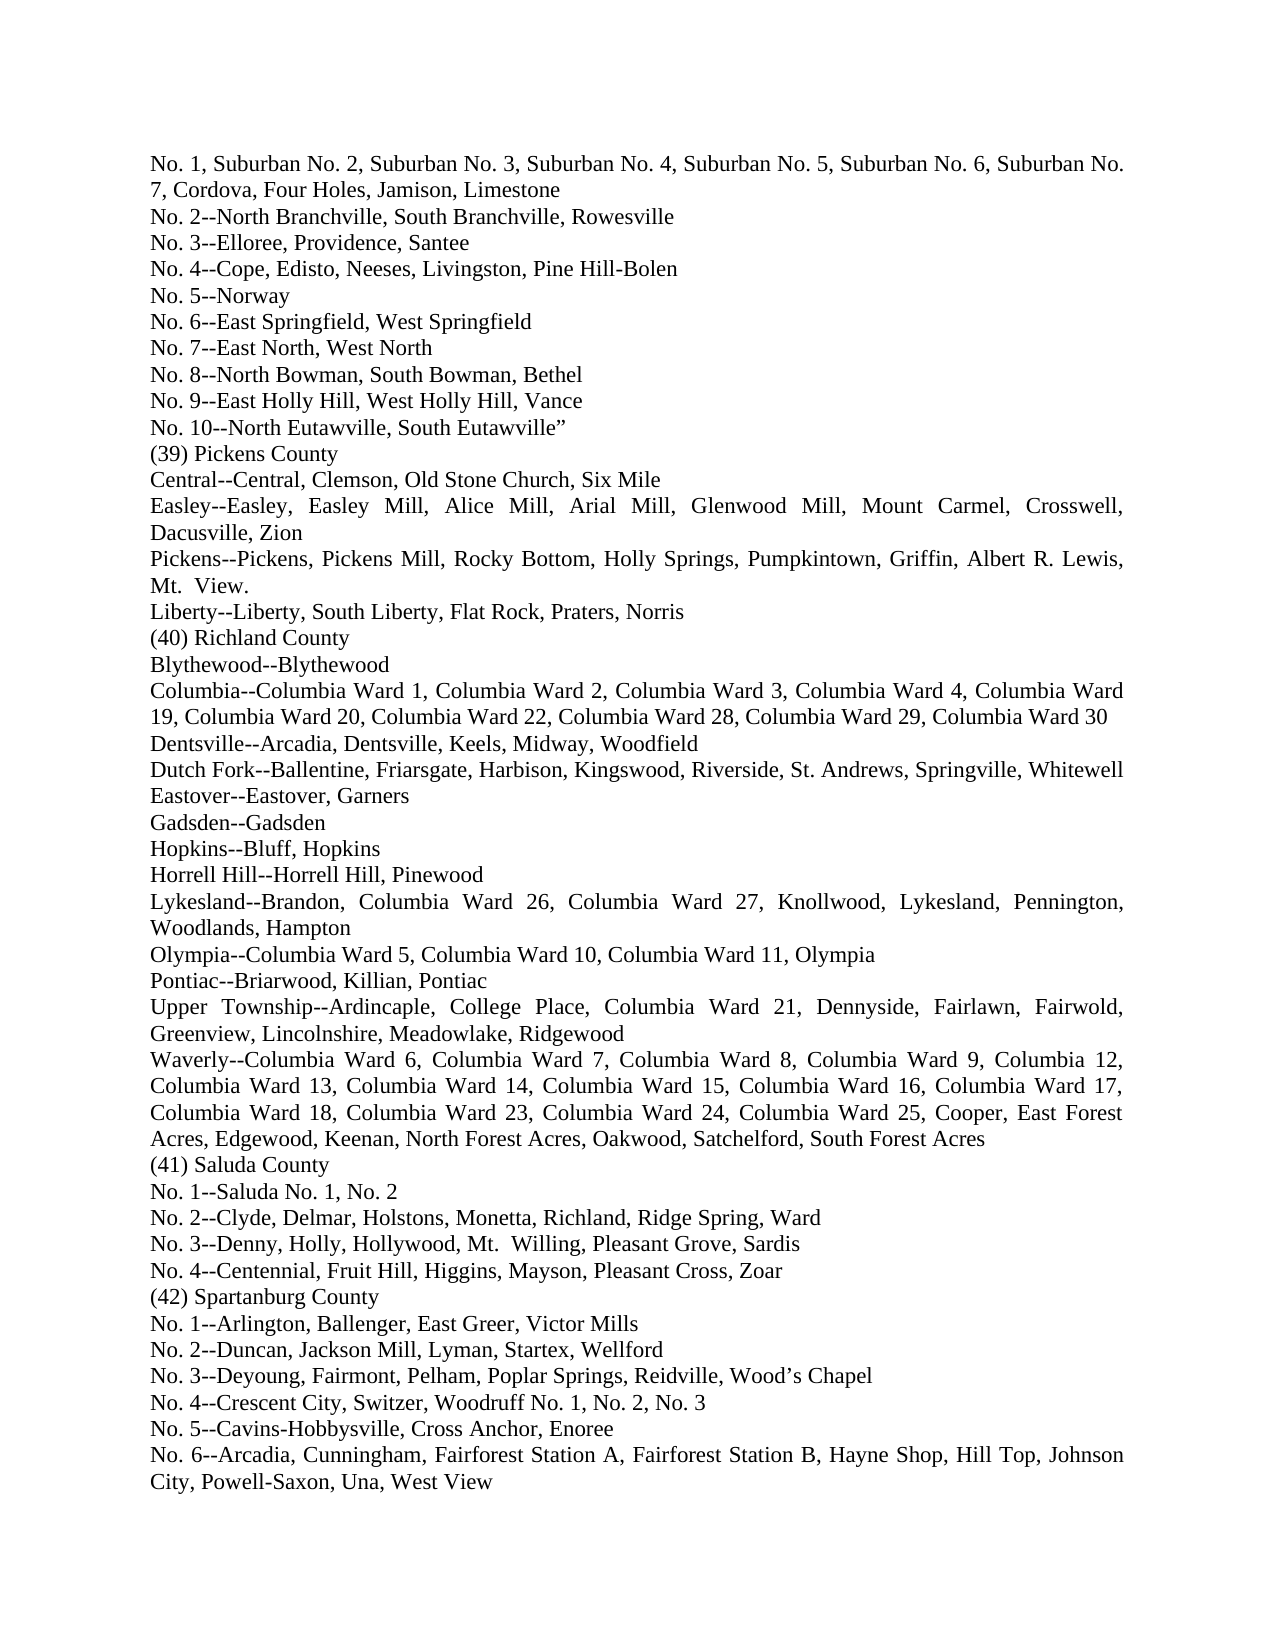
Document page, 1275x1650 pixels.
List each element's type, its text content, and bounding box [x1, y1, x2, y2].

text Easley--Easley, Easley Mill, Alice Mill, Arial Mill, Glenwood Mill, Mount Carmel, Crosswell, Dacusville, Zion [150, 493, 1125, 545]
text No. 5--Norway [150, 282, 1125, 308]
text Central--Central, Clemson, Old Stone Church, Six Mile [150, 466, 1125, 493]
text No. 1--Saluda No. 1, No. 2 [150, 1178, 1125, 1204]
text Pontiac--Briarwood, Killian, Pontiac [150, 967, 1125, 993]
text No. 3--Denny, Holly, Hollywood, Mt. Willing, Pleasant Grove, Sardis [150, 1231, 1125, 1257]
text No. 6--Arcadia, Cunningham, Fairforest Station A, Fairforest Station B, Hayne Shop, Hill Top, Johnson City, Powell-Saxon, Una, West View [150, 1441, 1125, 1494]
text Upper Township--Ardincaple, College Place, Columbia Ward 21, Dennyside, Fairlawn, Fairwold, Greenview, Lincolnshire, Meadowlake, Ridgewood [150, 993, 1125, 1046]
text No. 8--North Bowman, South Bowman, Bethel [150, 361, 1125, 387]
text Horrell Hill--Horrell Hill, Pinewood [150, 862, 1125, 888]
text No. 1--Arlington, Ballenger, East Greer, Victor Mills [150, 1309, 1125, 1336]
text No. 2--North Branchville, South Branchville, Rowesville [150, 203, 1125, 229]
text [150, 150, 1125, 203]
text No. 2--Duncan, Jackson Mill, Lyman, Startex, Wellford [150, 1336, 1125, 1362]
text Columbia--Columbia Ward 1, Columbia Ward 2, Columbia Ward 3, Columbia Ward 4, Columbia Ward 19, Columbia Ward 20, Columbia Ward 22, Columbia Ward 28, Columbia Ward 29, Columbia Ward 30 [150, 677, 1125, 730]
text Dutch Fork--Ballentine, Friarsgate, Harbison, Kingswood, Riverside, St. Andrews, Springville, Whitewell [150, 756, 1125, 782]
text (39) Pickens County [150, 440, 1125, 466]
text No. 6--East Springfield, West Springfield [150, 308, 1125, 334]
text No. 10--North Eutawville, South Eutawville” [150, 413, 1125, 440]
text No. 4--Centennial, Fruit Hill, Higgins, Mayson, Pleasant Cross, Zoar [150, 1257, 1125, 1283]
text No. 7--East North, West North [150, 334, 1125, 361]
text (40) Richland County [150, 624, 1125, 651]
text (42) Spartanburg County [150, 1283, 1125, 1309]
text Eastover--Eastover, Garners [150, 782, 1125, 809]
text Dentsville--Arcadia, Dentsville, Keels, Midway, Woodfield [150, 730, 1125, 756]
text No. 9--East Holly Hill, West Holly Hill, Vance [150, 387, 1125, 413]
text Hopkins--Bluff, Hopkins [150, 835, 1125, 862]
text No. 4--Cope, Edisto, Neeses, Livingston, Pine Hill-Bolen [150, 255, 1125, 282]
text No. 3--Elloree, Providence, Santee [150, 229, 1125, 255]
text No. 5--Cavins-Hobbysville, Cross Anchor, Enoree [150, 1415, 1125, 1441]
text Lykesland--Brandon, Columbia Ward 26, Columbia Ward 27, Knollwood, Lykesland, Pennington, Woodlands, Hampton [150, 888, 1125, 941]
text Liberty--Liberty, South Liberty, Flat Rock, Praters, Norris [150, 598, 1125, 624]
text Olympia--Columbia Ward 5, Columbia Ward 10, Columbia Ward 11, Olympia [150, 941, 1125, 967]
text Gadsden--Gadsden [150, 809, 1125, 835]
text Blythewood--Blythewood [150, 651, 1125, 677]
text No. 3--Deyoung, Fairmont, Pelham, Poplar Springs, Reidville, Wood’s Chapel [150, 1362, 1125, 1389]
text (41) Saluda County [150, 1151, 1125, 1178]
text Pickens--Pickens, Pickens Mill, Rocky Bottom, Holly Springs, Pumpkintown, Griffin, Albert R. Lewis, Mt. View. [150, 545, 1125, 598]
text No. 4--Crescent City, Switzer, Woodruff No. 1, No. 2, No. 3 [150, 1389, 1125, 1415]
text No. 2--Clyde, Delmar, Holstons, Monetta, Richland, Ridge Spring, Ward [150, 1204, 1125, 1231]
text Waverly--Columbia Ward 6, Columbia Ward 7, Columbia Ward 8, Columbia Ward 9, Columbia 12, Columbia Ward 13, Columbia Ward 14, Columbia Ward 15, Columbia Ward 16, Columbia Ward 17, Columbia Ward 18, Columbia Ward 23, Columbia Ward 24, Columbia Ward 25, Cooper, East Forest Acres, Edgewood, Keenan, North Forest Acres, Oakwood, Satchelford, South Forest Acres [150, 1046, 1125, 1151]
